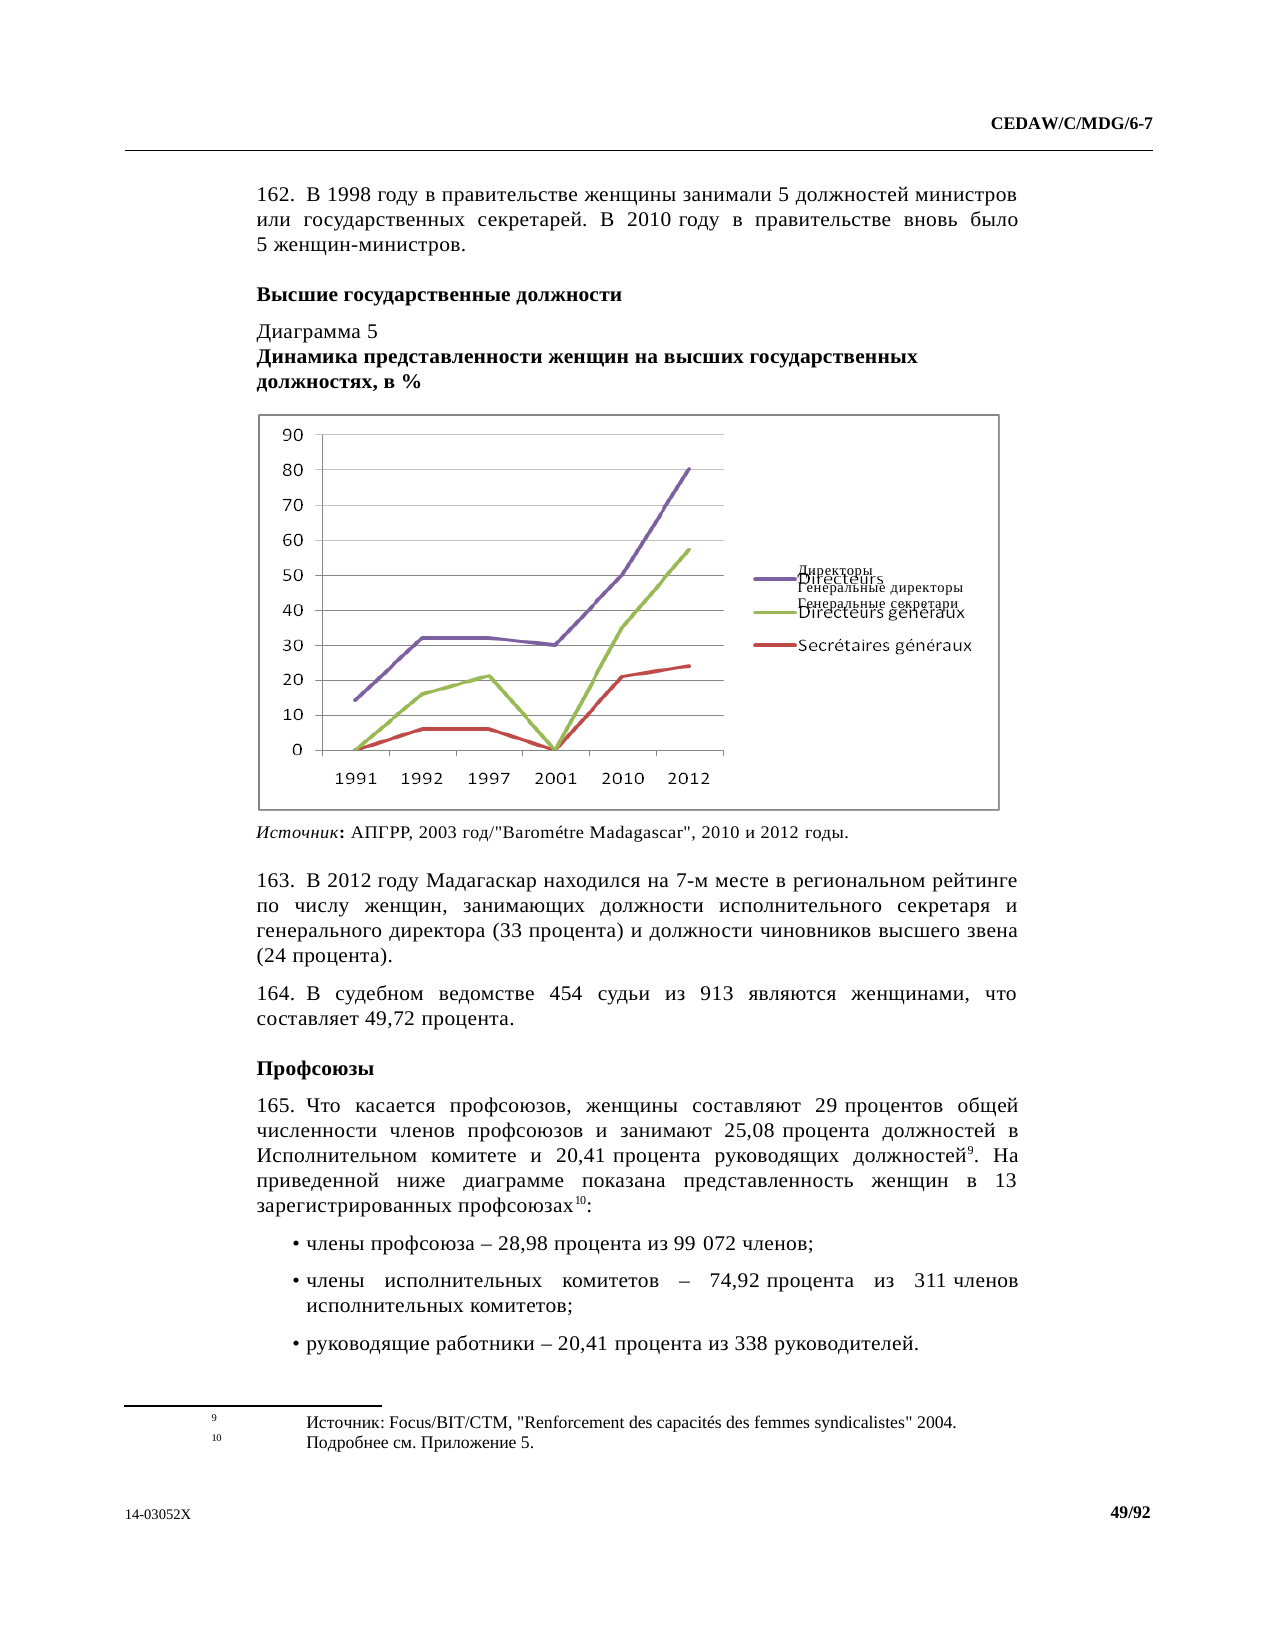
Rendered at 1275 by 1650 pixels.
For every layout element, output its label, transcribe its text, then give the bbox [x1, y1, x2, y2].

text • члены профсоюза – 28,98 процента из 99 072 членов; [256, 1230, 1018, 1255]
text Профсоюзы [124, 1055, 1019, 1080]
text Источник: АПГРР, 2003 год/"Barométre Madagascar", 2010 и 2012 годы. [256, 821, 1018, 842]
text • члены исполнительных комитетов – 74,92 процента из 311 членов исполнительных комитетов; [256, 1267, 1018, 1317]
text 163. В 2012 году Мадагаскар находился на 7-м месте в региональном рейтинге по числу женщин, занимающих должности исполнительного секретаря и генерального директора (33 процента) и должности чиновников высшего звена (24 процента). [256, 867, 1018, 967]
text 164. В судебном ведомстве 454 судьи из 913 являются женщинами, что составляет 49,72 процента. [256, 980, 1018, 1030]
text Динамика представленности женщин на высших государственных должностях, в % [124, 344, 1019, 394]
picture [257, 413, 1000, 811]
text Диаграмма 5 [124, 319, 1019, 344]
text 162. В 1998 году в правительстве женщины занимали 5 должностей министров или государственных секретарей. В 2010 году в правительстве вновь было 5 женщин-министров. [256, 181, 1018, 256]
text Высшие государственные должности [256, 281, 1019, 306]
text 165. Что касается профсоюзов, женщины составляют 29 процентов общей численности членов профсоюзов и занимают 25,08 процента должностей в Исполнительном комитете и 20,41 процента руководящих должностей. На приведенной ниже диаграмме показана представленность женщин в 13 зарегистрированных профсоюзах: [256, 1092, 1018, 1217]
text • руководящие работники – 20,41 процента из 338 руководителей. [256, 1330, 1018, 1355]
